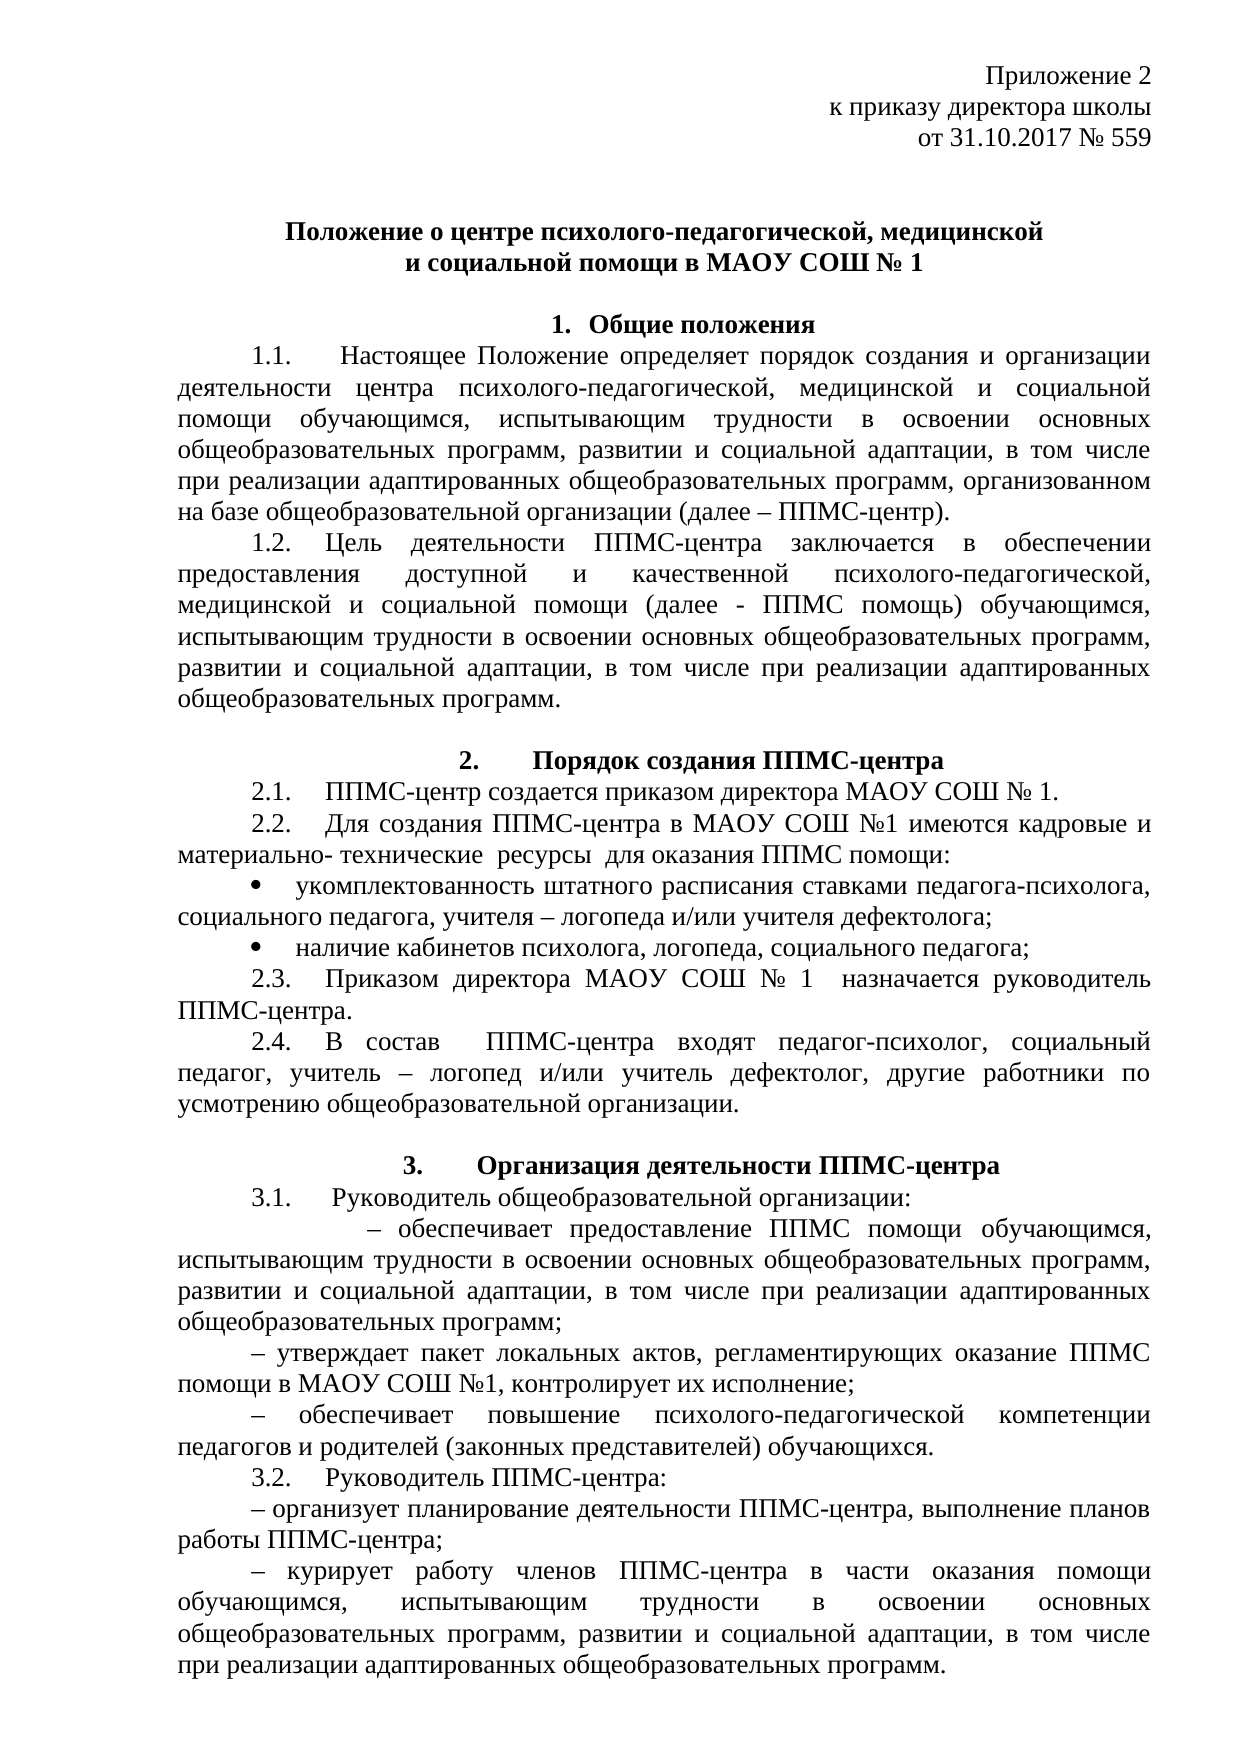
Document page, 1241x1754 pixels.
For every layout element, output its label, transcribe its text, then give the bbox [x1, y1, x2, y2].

list наличие кабинетов психолога, логопеда, социального педагога; [177, 931, 1152, 963]
text Положение о центре психолого-педагогической, медицинской [177, 215, 1152, 246]
list Порядок создания ППМС-центра [251, 744, 1152, 776]
list Для создания ППМС-центра в МАОУ СОШ №1 имеются кадровые и материально- технические ресурсы для оказания ППМС помощи: [177, 807, 1152, 869]
text от 31.10.2017 № 559 [177, 121, 1152, 153]
list Руководитель общеобразовательной организации: [177, 1181, 1152, 1212]
list укомплектованность штатного расписания ставками педагога-психолога, социального педагога, учителя – логопеда и/или учителя дефектолога; [177, 869, 1152, 931]
list Руководитель ППМС-центра: [177, 1461, 1152, 1492]
text – организует планирование деятельности ППМС-центра, выполнение планов работы ППМС-центра; [177, 1492, 1152, 1554]
text – обеспечивает повышение психолого-педагогической компетенции педагогов и родителей (законных представителей) обучающихся. [177, 1399, 1152, 1461]
list В состав ППМС-центра входят педагог-психолог, социальный педагог, учитель – логопед и/или учитель дефектолог, другие работники по усмотрению общеобразовательной организации. [177, 1025, 1152, 1118]
text – обеспечивает предоставление ППМС помощи обучающимся, испытывающим трудности в освоении основных общеобразовательных программ, развитии и социальной адаптации, в том числе при реализации адаптированных общеобразовательных программ; [177, 1212, 1152, 1336]
text – утверждает пакет локальных актов, регламентирующих оказание ППМС помощи в МАОУ СОШ №1, контролирует их исполнение; [177, 1336, 1152, 1399]
list Организация деятельности ППМС-центра [251, 1149, 1152, 1181]
text – курирует работу членов ППМС-центра в части оказания помощи обучающимся, испытывающим трудности в освоении основных общеобразовательных программ, развитии и социальной адаптации, в том числе при реализации адаптированных общеобразовательных программ. [177, 1554, 1152, 1679]
list Приказом директора МАОУ СОШ № 1 назначается руководитель ППМС-центра. [177, 963, 1152, 1025]
list Общие положения [215, 308, 1152, 339]
list Цель деятельности ППМС-центра заключается в обеспечении предоставления доступной и качественной психолого-педагогической, медицинской и социальной помощи (далее - ППМС помощь) обучающимся, испытывающим трудности в освоении основных общеобразовательных программ, развитии и социальной адаптации, в том числе при реализации адаптированных общеобразовательных программ. [177, 526, 1152, 713]
list Настоящее Положение определяет порядок создания и организации деятельности центра психолого-педагогической, медицинской и социальной помощи обучающимся, испытывающим трудности в освоении основных общеобразовательных программ, развитии и социальной адаптации, в том числе при реализации адаптированных общеобразовательных программ, организованном на базе общеобразовательной организации (далее – ППМС-центр). [177, 339, 1152, 526]
text Приложение 2 [177, 59, 1152, 90]
text и социальной помощи в МАОУ СОШ № 1 [177, 246, 1152, 277]
list ППМС-центр создается приказом директора МАОУ СОШ № 1. [177, 776, 1152, 807]
text к приказу директора школы [177, 90, 1152, 121]
